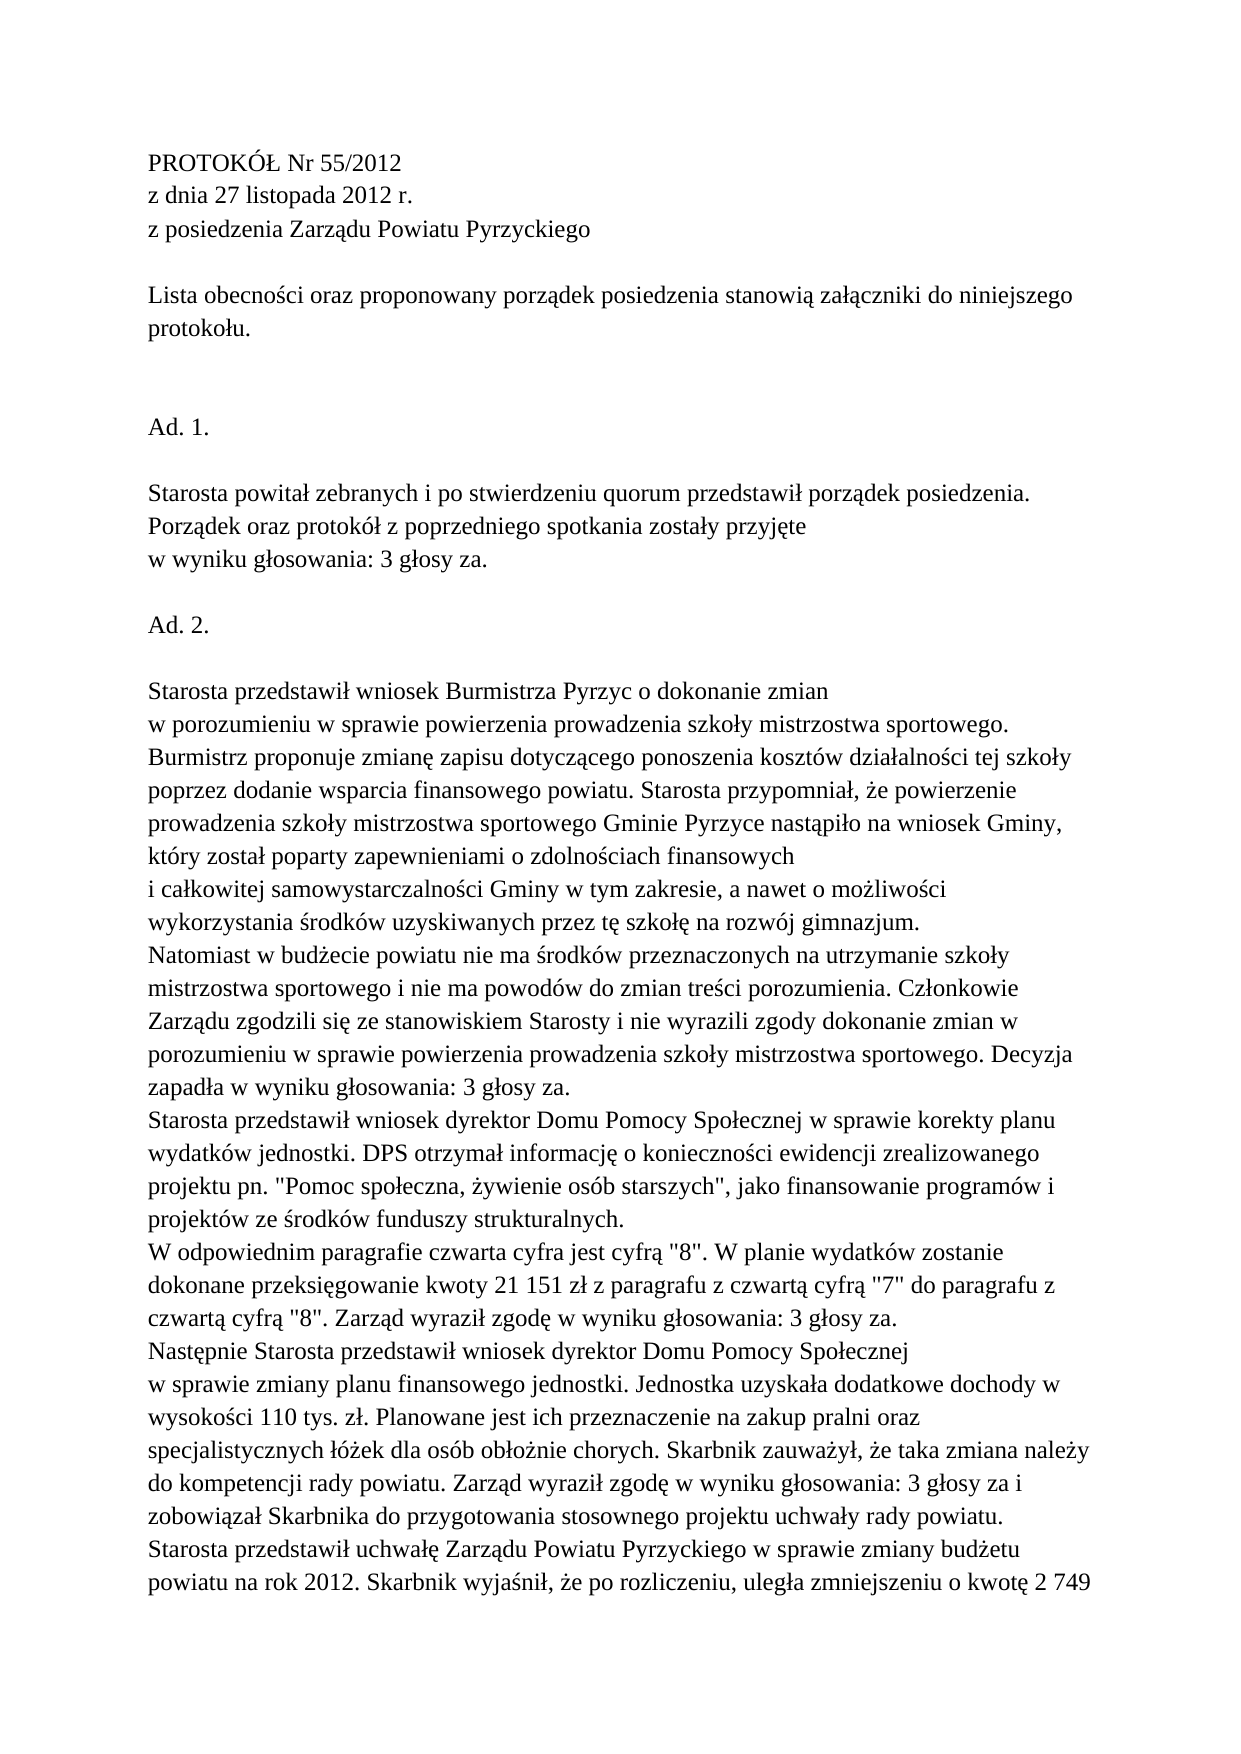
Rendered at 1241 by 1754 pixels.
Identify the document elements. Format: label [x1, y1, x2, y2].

text [148, 148, 1093, 1596]
